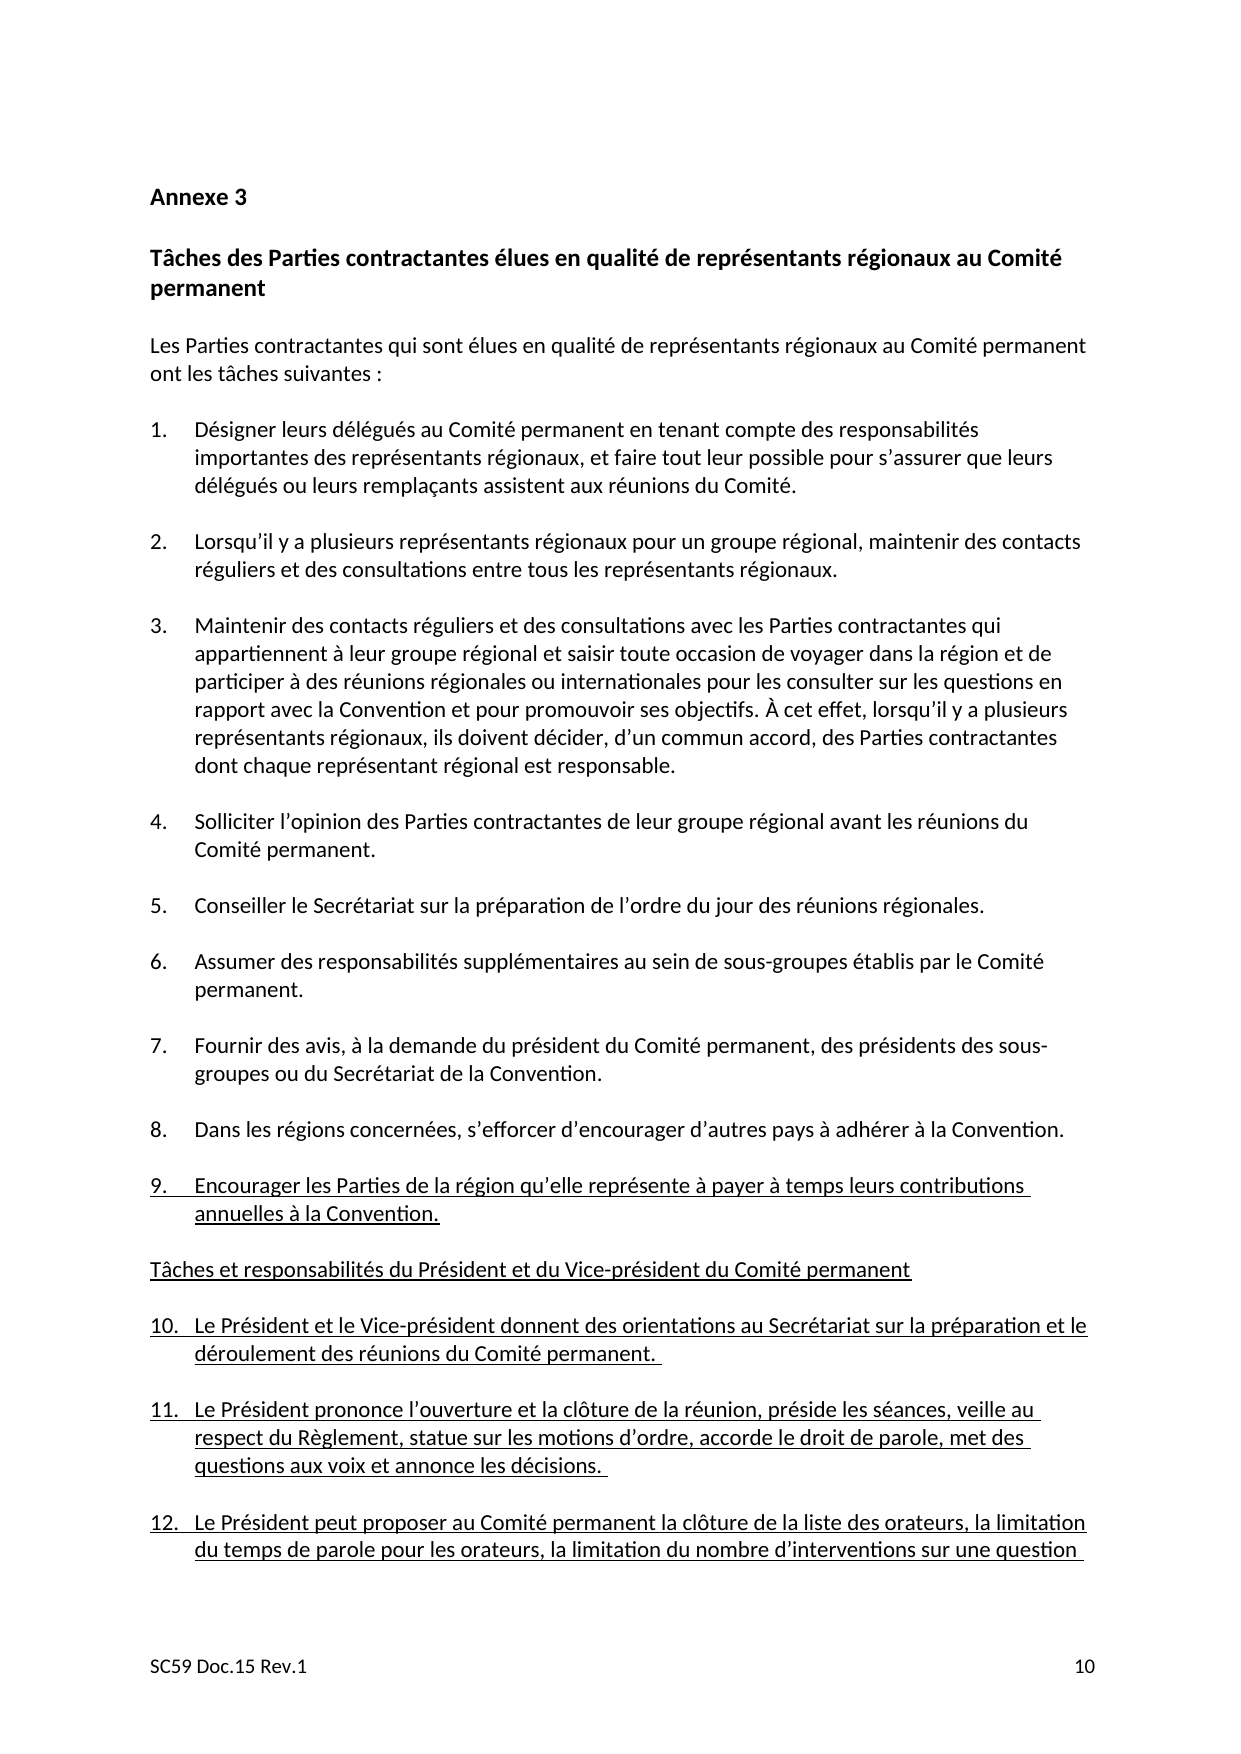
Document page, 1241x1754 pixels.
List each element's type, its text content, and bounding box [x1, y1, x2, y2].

text 6. Assumer des responsabilités supplémentaires au sein de sous-groupes établis par le Comité permanent. [150, 947, 1090, 1003]
text Tâches des Parties contractantes élues en qualité de représentants régionaux au Comité permanent [150, 242, 1090, 303]
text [150, 1508, 1090, 1564]
text 9. Encourager les Parties de la région qu’elle représente à payer à temps leurs contributions annuelles à la Convention. [150, 1171, 1090, 1227]
text 1. Désigner leurs délégués au Comité permanent en tenant compte des responsabilités importantes des représentants régionaux, et faire tout leur possible pour s’assurer que leurs délégués ou leurs remplaçants assistent aux réunions du Comité. [150, 415, 1090, 499]
text Tâches et responsabilités du Président et du Vice-président du Comité permanent [150, 1255, 1090, 1283]
text 3. Maintenir des contacts réguliers et des consultations avec les Parties contractantes qui appartiennent à leur groupe régional et saisir toute occasion de voyager dans la région et de participer à des réunions régionales ou internationales pour les consulter sur les questions en rapport avec la Convention et pour promouvoir ses objectifs. À cet effet, lorsqu’il y a plusieurs représentants régionaux, ils doivent décider, d’un commun accord, des Parties contractantes dont chaque représentant régional est responsable. [150, 611, 1090, 779]
text 10. Le Président et le Vice-président donnent des orientations au Secrétariat sur la préparation et le déroulement des réunions du Comité permanent. [150, 1311, 1090, 1367]
text 5. Conseiller le Secrétariat sur la préparation de l’ordre du jour des réunions régionales. [150, 891, 1090, 919]
text 7. Fournir des avis, à la demande du président du Comité permanent, des présidents des sous-groupes ou du Secrétariat de la Convention. [150, 1031, 1090, 1087]
text Les Parties contractantes qui sont élues en qualité de représentants régionaux au Comité permanent ont les tâches suivantes : [150, 331, 1090, 387]
text 11. Le Président prononce l’ouverture et la clôture de la réunion, préside les séances, veille au respect du Règlement, statue sur les motions d’ordre, accorde le droit de parole, met des questions aux voix et annonce les décisions. [150, 1396, 1090, 1479]
text 4. Solliciter l’opinion des Parties contractantes de leur groupe régional avant les réunions du Comité permanent. [150, 807, 1090, 863]
text Annexe 3 [150, 181, 1090, 211]
text 2. Lorsqu’il y a plusieurs représentants régionaux pour un groupe régional, maintenir des contacts réguliers et des consultations entre tous les représentants régionaux. [150, 527, 1090, 583]
text 8. Dans les régions concernées, s’efforcer d’encourager d’autres pays à adhérer à la Convention. [150, 1115, 1090, 1143]
